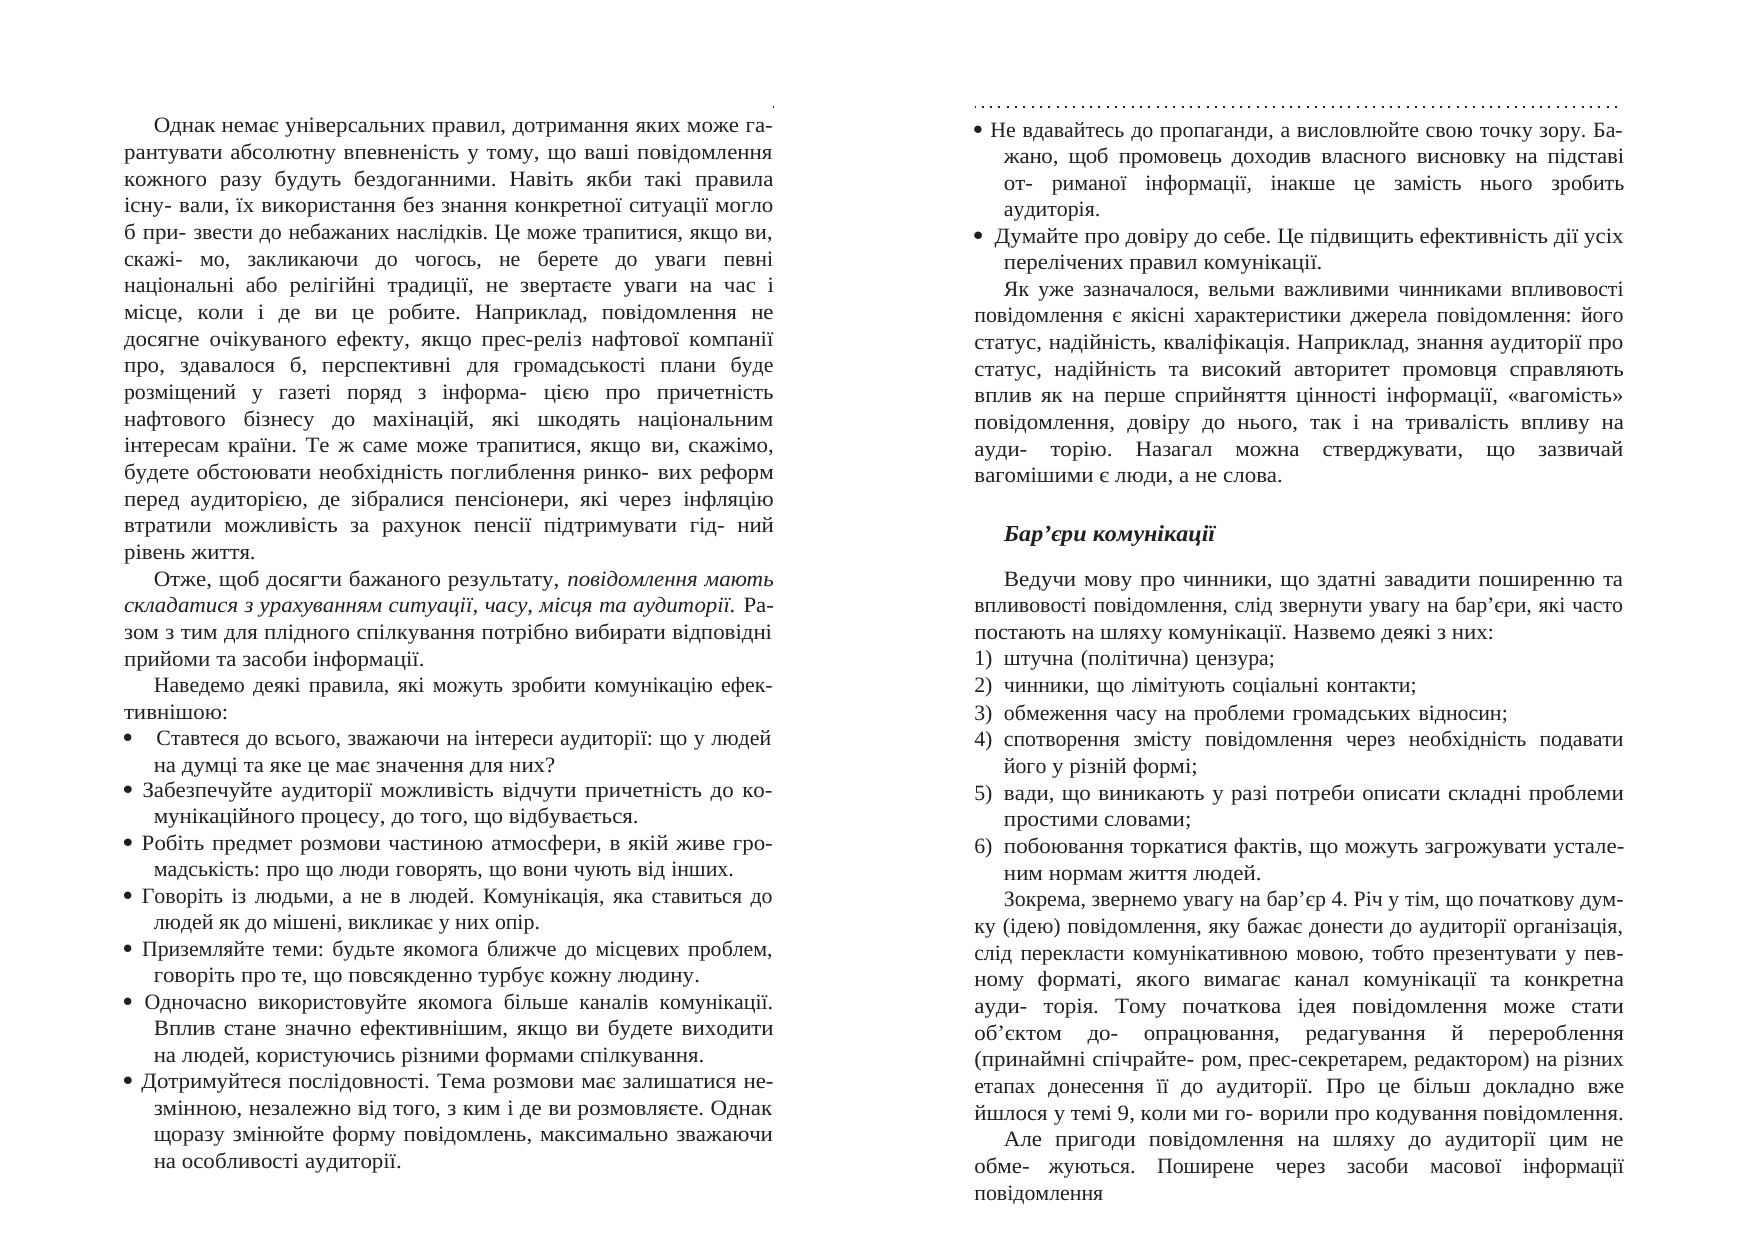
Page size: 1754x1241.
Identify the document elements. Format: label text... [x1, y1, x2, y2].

text  Говоріть із людьми, а не в людей. Комунікація, яка ставиться до людей як до мішені, викликає у них опір. [124, 883, 774, 934]
text Зокрема, звернемо увагу на бар’єр 4. Річ у тім, що початкову дум- ку (ідею) повідомлення, яку бажає донести до аудиторії організація, слід перекласти комунікативною мовою, тобто презентувати у пев- ному форматі, якого вимагає канал комунікації та конкретна ауди- торія. Тому початкова ідея повідомлення може стати об’єктом до- опрацювання, редагування й перероблення (принаймні спічрайте- ром, прес-секретарем, редактором) на різних етапах донесення її до аудиторії. Про це більш докладно вже йшлося у темі 9, коли ми го- ворили про кодування повідомлення. [974, 886, 1624, 1125]
list побоювання торкатися фактів, що можуть загрожувати устале- ним нормам життя людей. [974, 833, 1624, 885]
text  Думайте про довіру до себе. Це підвищить ефективність дії усіх перелічених правил комунікації. [974, 223, 1624, 274]
text  Забезпечуйте аудиторії можливість відчути причетність до ко- мунікаційного процесу, до того, що відбувається. [124, 777, 774, 829]
text  Ставтеся до всього, зважаючи на інтереси аудиторії: що у людей [124, 726, 778, 751]
text на думці та яке це має значення для них? [153, 752, 778, 777]
list спотворення змісту повідомлення через необхідність подавати його у різній формі; [974, 726, 1623, 778]
list чинники, що лімітують соціальні контакти; [974, 672, 1637, 698]
text  Робіть предмет розмови частиною атмосфери, в якій живе гро- мадськість: про що люди говорять, що вони чують від інших. [124, 830, 774, 882]
text  Не вдавайтесь до пропаганди, а висловлюйте свою точку зору. Ба- жано, щоб промовець доходив власного висновку на підставі от- риманої інформації, інакше це замість нього зробить аудиторія. [974, 117, 1624, 221]
text Але пригоди повідомлення на шляху до аудиторії цим не обме- жуються. Поширене через засоби масової інформації повідомлення [974, 1126, 1624, 1205]
text Ведучи мову про чинники, що здатні завадити поширенню та впливовості повідомлення, слід звернути увагу на бар’єри, які часто постають на шляху комунікації. Назвемо деякі з них: [974, 566, 1624, 644]
list вади, що виникають у разі потреби описати складні проблеми простими словами; [974, 780, 1624, 832]
text Наведемо деякі правила, які можуть зробити комунікацію ефек- тивнішою: [124, 672, 774, 724]
list штучна (політична) цензура; [974, 646, 1637, 671]
text Однак немає універсальних правил, дотримання яких може га- рантувати абсолютну впевненість у тому, що ваші повідомлення кожного разу будуть бездоганними. Навіть якби такі правила існу- вали, їх використання без знання конкретної ситуації могло б при- звести до небажаних наслідків. Це може трапитися, якщо ви, скажі- мо, закликаючи до чогось, не берете до уваги певні національні або релігійні традиції, не звертаєте уваги на час і місце, коли і де ви це робите. Наприклад, повідомлення не досягне очікуваного ефекту, якщо прес-реліз нафтової компанії про, здавалося б, перспективні для громадськості плани буде розміщений у газеті поряд з інформа- цією про причетність нафтового бізнесу до махінацій, які шкодять національним інтересам країни. Те ж саме може трапитися, якщо ви, скажімо, будете обстоювати необхідність поглиблення ринко- вих реформ перед аудиторією, де зібралися пенсіонери, які через інфляцію втратили можливість за рахунок пенсії підтримувати гід- ний рівень життя. [124, 112, 774, 564]
text Як уже зазначалося, вельми важливими чинниками впливовості повідомлення є якісні характеристики джерела повідомлення: його статус, надійність, кваліфікація. Наприклад, знання аудиторії про статус, надійність та високий авторитет промовця справляють вплив як на перше сприйняття цінності інформації, «вагомість» повідомлення, довіру до нього, так і на тривалість впливу на ауди- торію. Назагал можна стверджувати, що зазвичай вагомішими є люди, а не слова. [974, 276, 1624, 487]
text Отже, щоб досягти бажаного результату, повідомлення мають складатися з урахуванням ситуації, часу, місця та аудиторії. Ра- зом з тим для плідного спілкування потрібно вибирати відповідні прийоми та засоби інформації. [124, 566, 774, 671]
subtitle Бар’єри комунікації [1004, 520, 1637, 547]
text  Одночасно використовуйте якомога більше каналів комунікації. Вплив стане значно ефективнішим, якщо ви будете виходити на людей, користуючись різними формами спілкування. [124, 989, 774, 1067]
list обмеження часу на проблеми громадських відносин; [974, 699, 1637, 725]
text  Дотримуйтеся послідовності. Тема розмови має залишатися не- змінною, незалежно від того, з ким і де ви розмовляєте. Однак щоразу змінюйте форму повідомлень, максимально зважаючи на особливості аудиторії. [124, 1068, 774, 1173]
text  Приземляйте теми: будьте якомога ближче до місцевих проблем, говоріть про те, що повсякденно турбує кожну людину. [124, 936, 774, 987]
